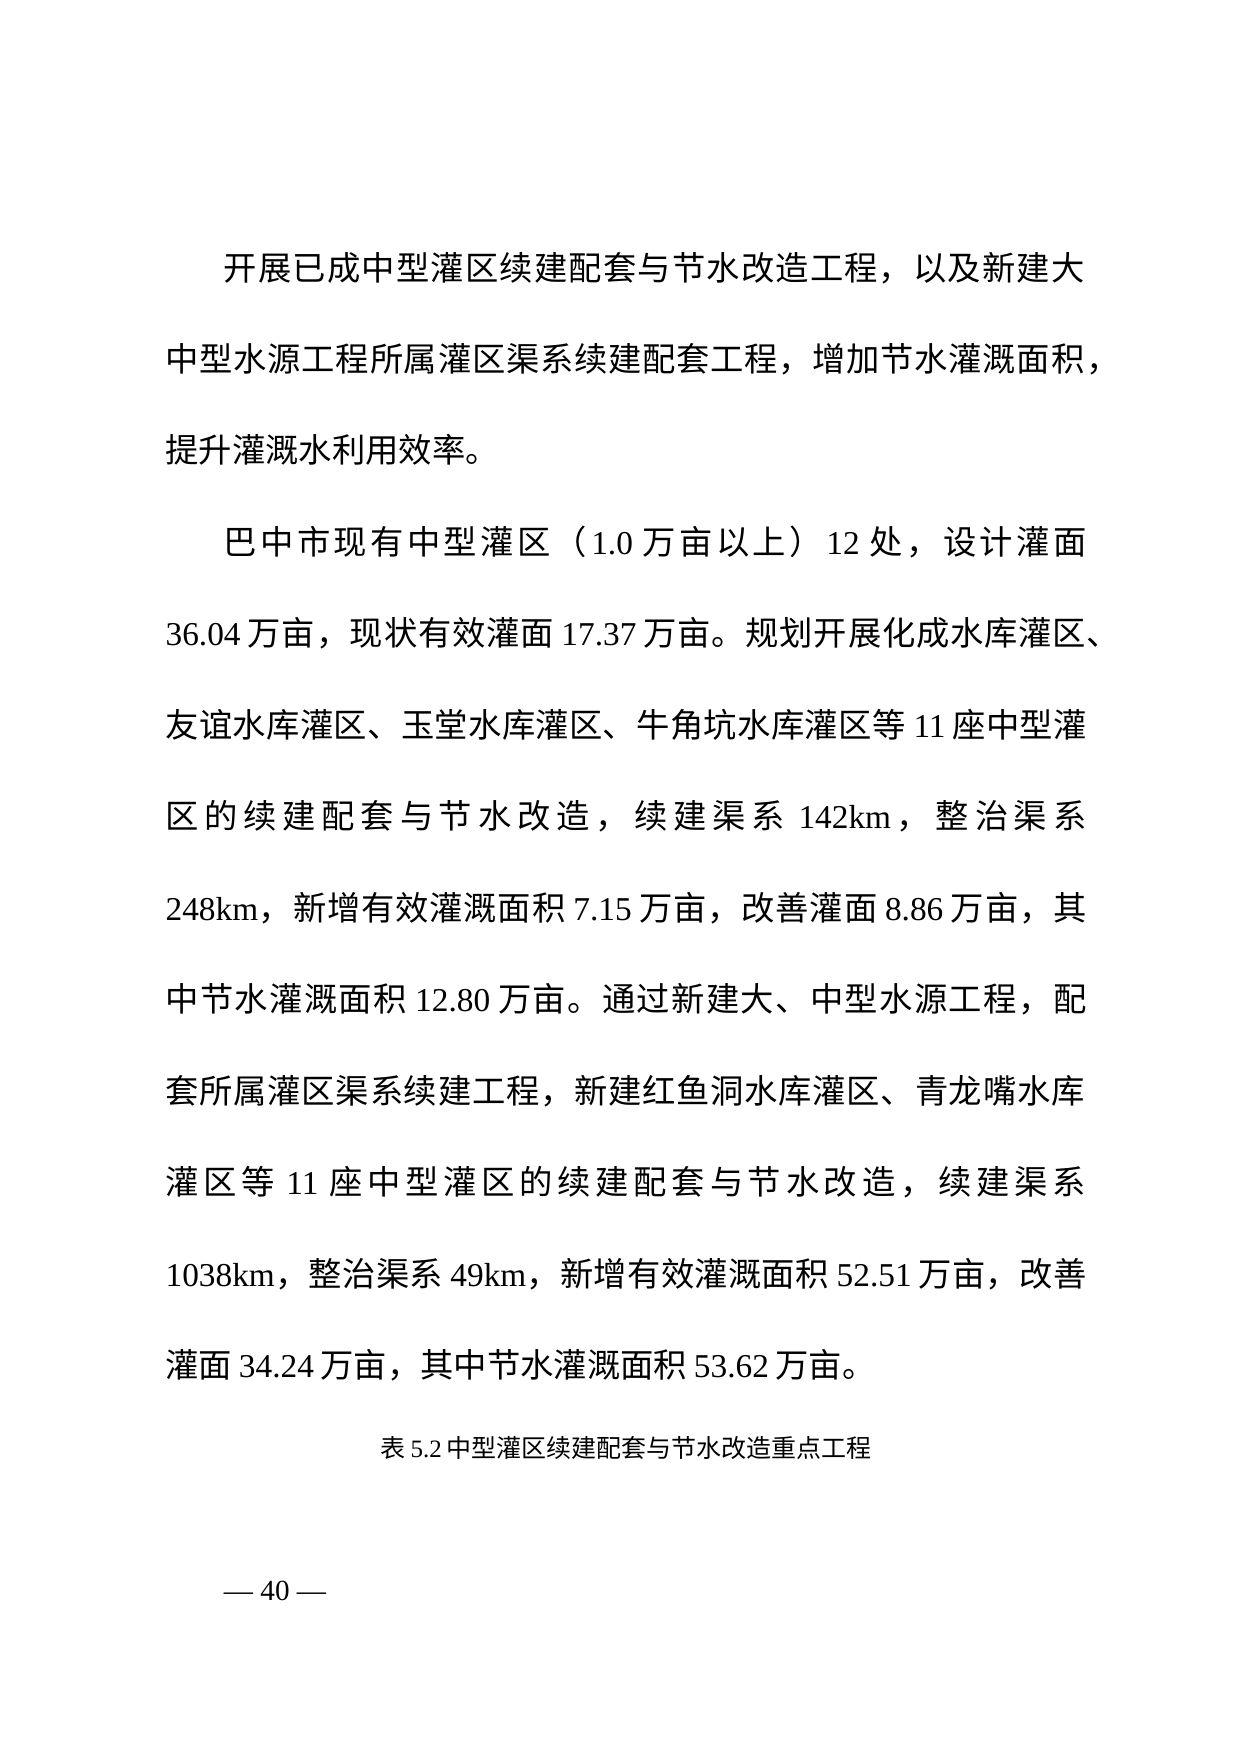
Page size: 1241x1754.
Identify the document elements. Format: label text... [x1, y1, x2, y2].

text 开展已成中型灌区续建配套与节水改造工程，以及新建大、中型水源工程所属灌区渠系续建配套工程，增加节水灌溉面积，提升灌溉水利用效率。 [165, 220, 1087, 494]
text 表5.2中型灌区续建配套与节水改造重点工程 [165, 1409, 1087, 1469]
text 巴中市现有中型灌区（1.0万亩以上）12处，设计灌面36.04万亩，现状有效灌面17.37万亩。规划开展化成水库灌区、友谊水库灌区、玉堂水库灌区、牛角坑水库灌区等11座中型灌区的续建配套与节水改造，续建渠系142km，整治渠系248km，新增有效灌溉面积7.15万亩，改善灌面8.86万亩，其中节水灌溉面积12.80万亩。通过新建大、中型水源工程，配套所属灌区渠系续建工程，新建红鱼洞水库灌区、青龙嘴水库灌区等11座中型灌区的续建配套与节水改造，续建渠系1038km，整治渠系49km，新增有效灌溉面积52.51万亩，改善灌面34.24万亩，其中节水灌溉面积53.62万亩。 [165, 494, 1087, 1409]
